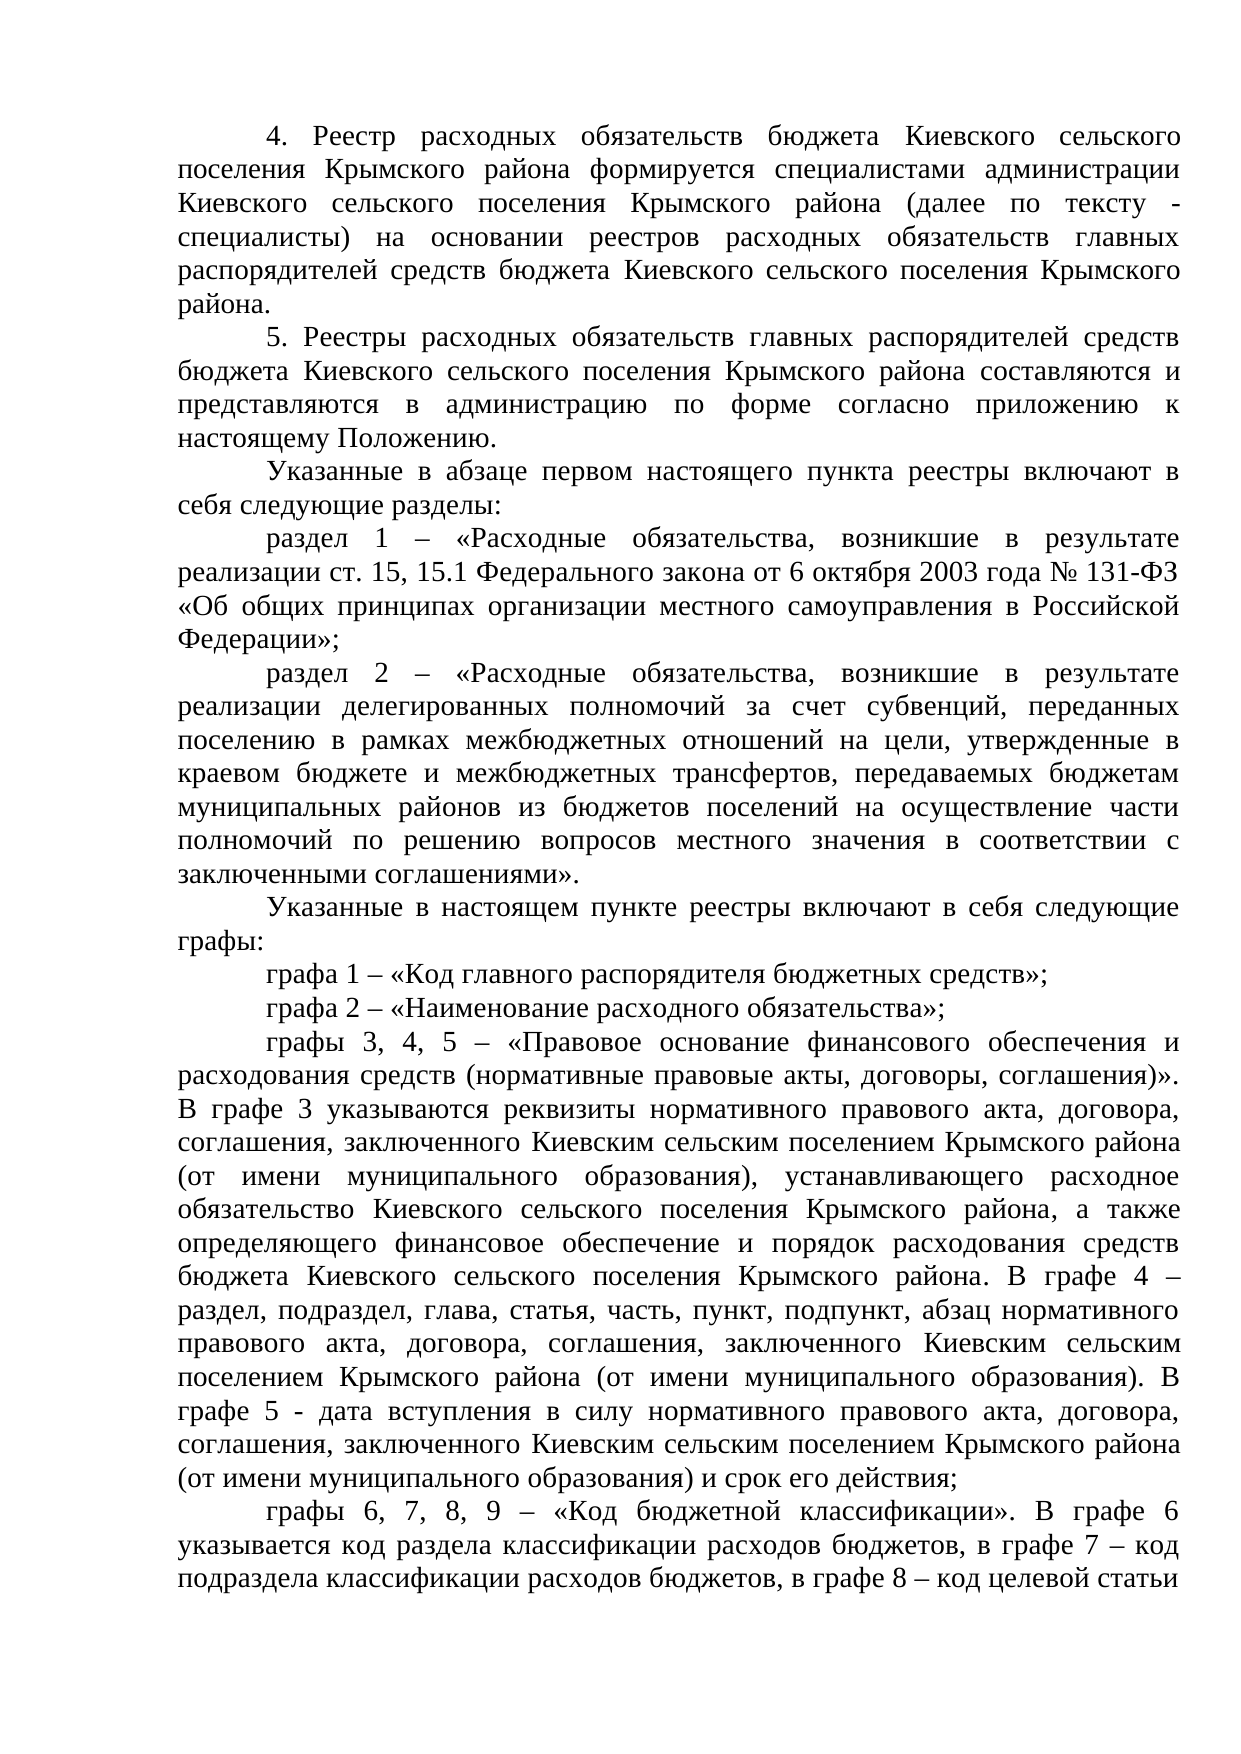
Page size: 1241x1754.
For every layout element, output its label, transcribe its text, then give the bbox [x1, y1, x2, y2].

text Указанные в абзаце первом настоящего пункта реестры включают в себя следующие разделы: [177, 453, 1181, 521]
text графа 1 – «Код главного распорядителя бюджетных средств»; [177, 957, 1181, 990]
text 5. Реестры расходных обязательств главных распорядителей средств бюджета Киевского сельского поселения Крымского района составляются и представляются в администрацию по форме согласно приложению к настоящему Положению. [177, 319, 1181, 453]
text графа 2 – «Наименование расходного обязательства»; [177, 990, 1181, 1024]
text раздел 1 – «Расходные обязательства, возникшие в результате реализации ст. 15, 15.1 Федерального закона от 6 октября 2003 года № 131-ФЗ «Об общих принципах организации местного самоуправления в Российской Федерации»; [177, 521, 1181, 655]
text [177, 1493, 1181, 1594]
text графы 3, 4, 5 – «Правовое основание финансового обеспечения и расходования средств (нормативные правовые акты, договоры, соглашения)». В графе 3 указываются реквизиты нормативного правового акта, договора, соглашения, заключенного Киевским сельским поселением Крымского района (от имени муниципального образования), устанавливающего расходное обязательство Киевского сельского поселения Крымского района, а также определяющего финансовое обеспечение и порядок расходования средств бюджета Киевского сельского поселения Крымского района. В графе 4 – раздел, подраздел, глава, статья, часть, пункт, подпункт, абзац нормативного правового акта, договора, соглашения, заключенного Киевским сельским поселением Крымского района (от имени муниципального образования). В графе 5 - дата вступления в силу нормативного правового акта, договора, соглашения, заключенного Киевским сельским поселением Крымского района (от имени муниципального образования) и срок его действия; [177, 1024, 1181, 1493]
text 4. Реестр расходных обязательств бюджета Киевского сельского поселения Крымского района формируется специалистами администрации Киевского сельского поселения Крымского района (далее по тексту - специалисты) на основании реестров расходных обязательств главных распорядителей средств бюджета Киевского сельского поселения Крымского района. [177, 118, 1181, 319]
text раздел 2 – «Расходные обязательства, возникшие в результате реализации делегированных полномочий за счет субвенций, переданных поселению в рамках межбюджетных отношений на цели, утвержденные в краевом бюджете и межбюджетных трансфертов, передаваемых бюджетам муниципальных районов из бюджетов поселений на осуществление части полномочий по решению вопросов местного значения в соответствии с заключенными соглашениями». [177, 655, 1181, 889]
text Указанные в настоящем пункте реестры включают в себя следующие графы: [177, 889, 1181, 957]
